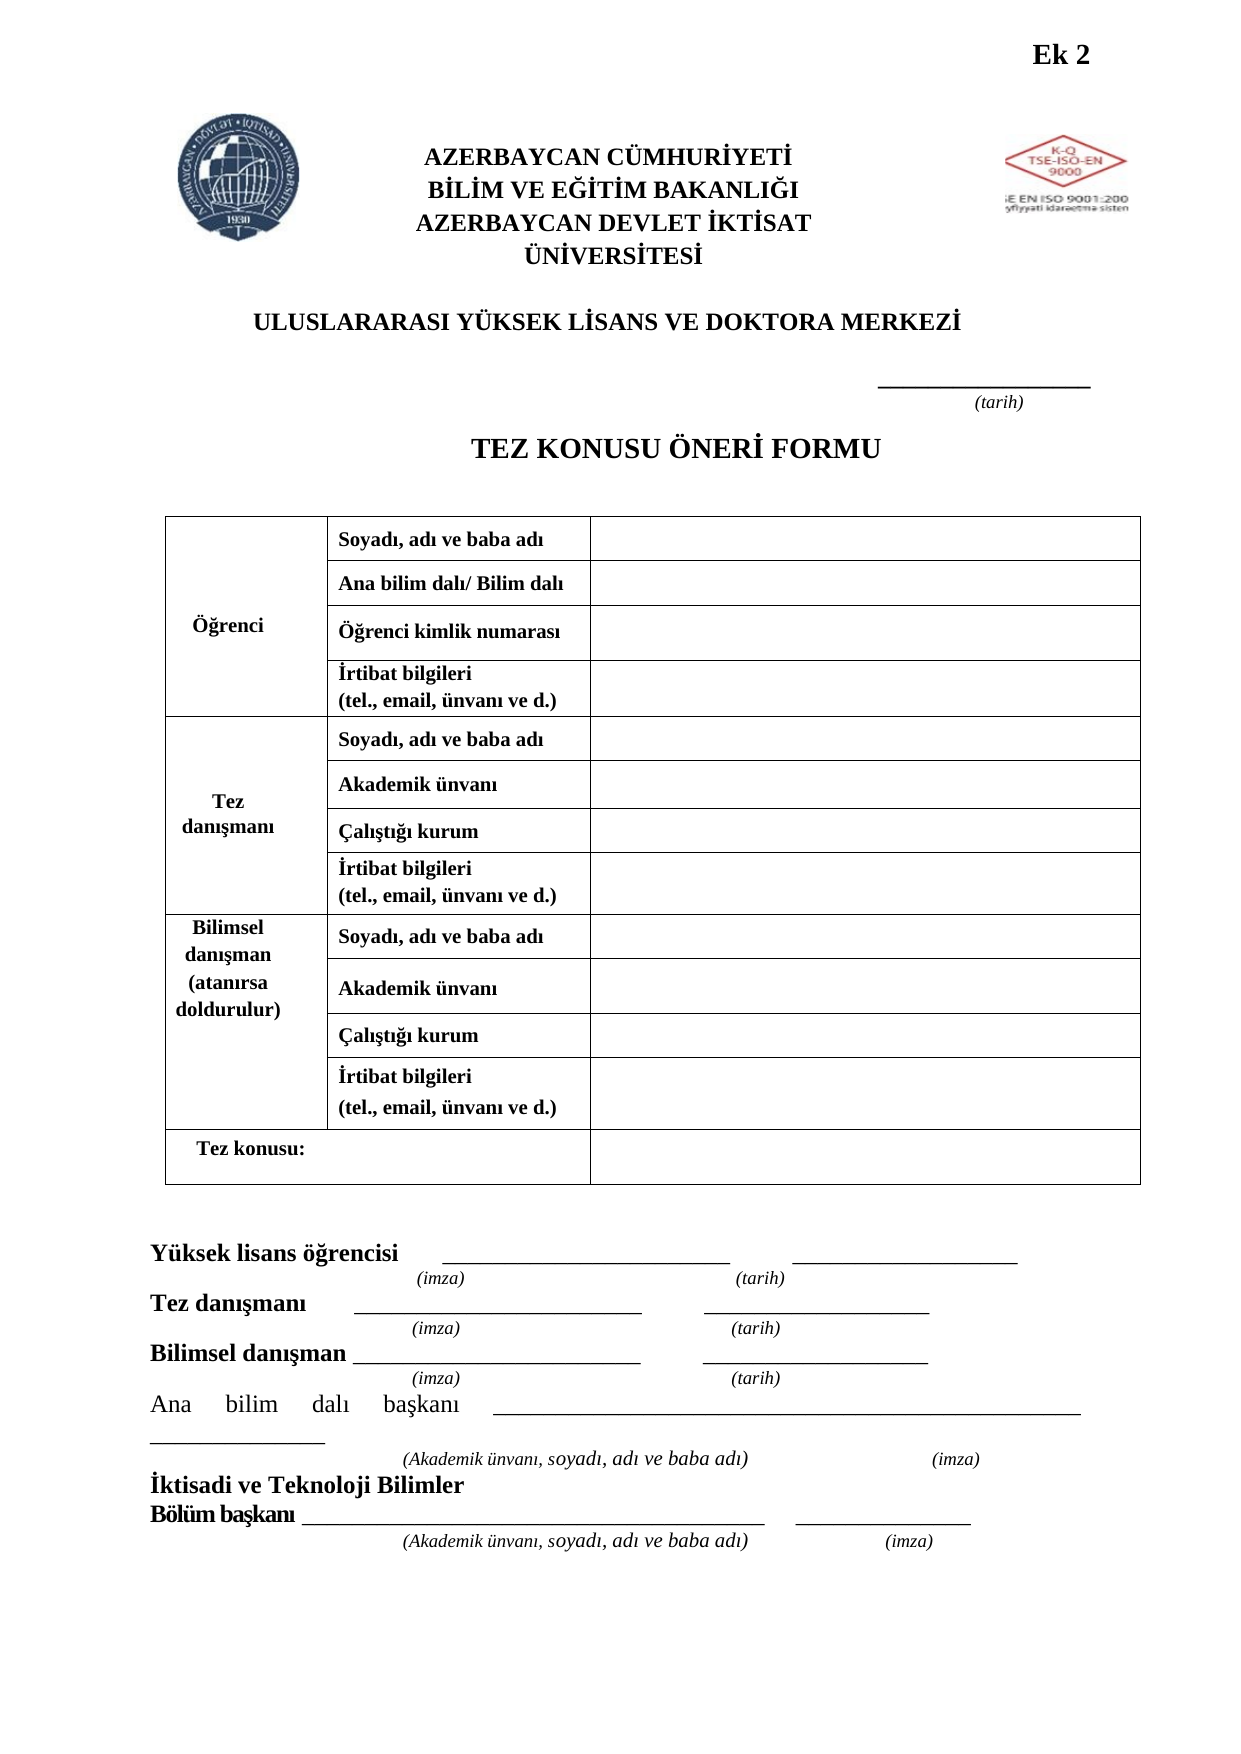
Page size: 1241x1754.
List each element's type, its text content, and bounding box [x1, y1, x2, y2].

text İktisadi ve Teknoloji Bilimler [150, 1470, 813, 1499]
table_cell Soyadı, adı ve baba adı [328, 915, 590, 958]
table_cell [591, 717, 1140, 760]
table_cell Tez konusu: [166, 1130, 590, 1184]
table_header Öğrenci [166, 517, 327, 716]
text (imza) (tarih) [150, 1367, 1072, 1389]
table_cell İrtibat bilgileri (tel., email, ünvanı ve d.) [328, 1058, 590, 1129]
table_cell Öğrenci kimlik numarası [328, 606, 590, 660]
picture [1005, 134, 1129, 214]
text TEZ KONUSU ÖNERİ FORMU [150, 431, 1090, 465]
table_header Soyadı, adı ve baba adı [328, 517, 590, 560]
text AZERBAYCAN CÜMHURİYETİ BİLİM VE EĞİTİM BAKANLIĞI AZERBAYCAN DEVLET İKTİSAT ÜNİVERSİTESİ [401, 142, 815, 269]
text (imza) (tarih) [150, 1267, 1072, 1288]
text ULUSLARARASI YÜKSEK LİSANS VE DOKTORA MERKEZİ [222, 307, 992, 336]
text Bölüm başkanı _____________________________________ ______________ [150, 1499, 1081, 1528]
text Tez danışmanı _______________________ __________________ [150, 1288, 1072, 1317]
table_cell [591, 561, 1140, 604]
table_cell [591, 809, 1140, 852]
table_cell Tez danışmanı [166, 717, 327, 913]
text (Akademik ünvanı, soyadı, adı ve baba adı) (imza) [150, 1528, 1081, 1552]
picture [177, 113, 300, 242]
table_cell İrtibat bilgileri (tel., email, ünvanı ve d.) [328, 853, 590, 913]
text Ek 2 [150, 37, 1090, 71]
table_cell Ana bilim dalı/ Bilim dalı [328, 561, 590, 604]
table_cell [591, 1014, 1140, 1057]
table_cell [591, 1058, 1140, 1129]
text (Akademik ünvanı, soyadı, adı ve baba adı) (imza) [150, 1446, 1081, 1470]
table_cell [591, 853, 1140, 913]
text Ana bilim dalı başkanı _______________________________________________ ______________ [150, 1389, 1081, 1446]
text (imza) (tarih) [150, 1317, 1072, 1338]
table_cell Çalıştığı kurum [328, 809, 590, 852]
table_cell Akademik ünvanı [328, 761, 590, 808]
table_header [591, 517, 1140, 560]
table_cell [591, 606, 1140, 660]
text _________________ [150, 362, 1090, 391]
text Yüksek lisans öğrencisi _______________________ __________________ [150, 1238, 1072, 1267]
table_cell [591, 1130, 1140, 1184]
table_cell [591, 761, 1140, 808]
table_cell Soyadı, adı ve baba adı [328, 717, 590, 760]
table_cell [591, 915, 1140, 958]
table_cell Çalıştığı kurum [328, 1014, 590, 1057]
table_cell İrtibat bilgileri (tel., email, ünvanı ve d.) [328, 661, 590, 716]
table_cell Bilimsel danışman (atanırsa doldurulur) [166, 915, 327, 1129]
table_cell [591, 661, 1140, 716]
text (tarih) [381, 391, 1090, 413]
table_cell [591, 959, 1140, 1013]
table_cell Akademik ünvanı [328, 959, 590, 1013]
text Bilimsel danışman _______________________ __________________ [150, 1338, 1072, 1367]
